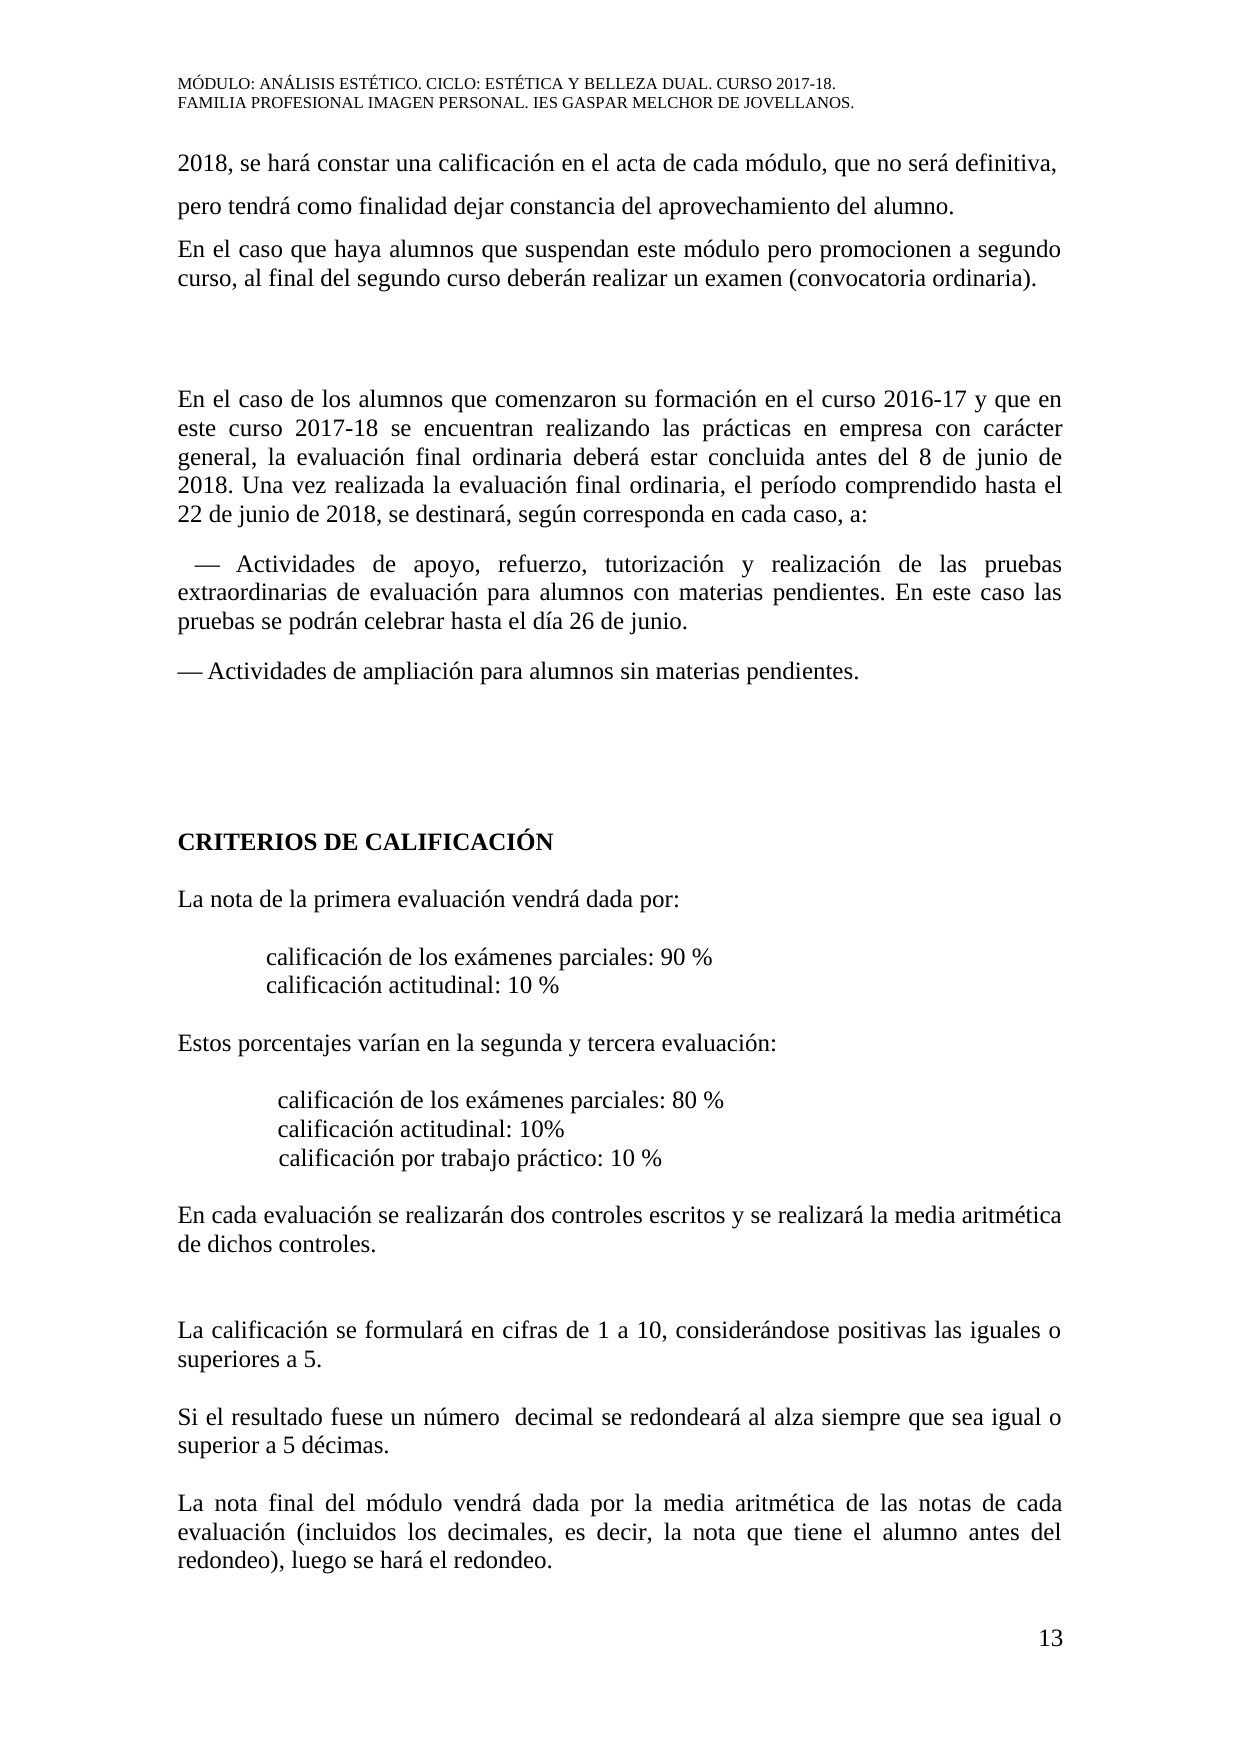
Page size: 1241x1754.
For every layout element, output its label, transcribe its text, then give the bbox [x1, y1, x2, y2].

text calificación de los exámenes parciales: 80 % [177, 1086, 1063, 1114]
text CRITERIOS DE CALIFICACIÓN [177, 827, 1063, 856]
text La nota de la primera evaluación vendrá dada por: [177, 884, 1063, 913]
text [177, 148, 1058, 219]
text calificación por trabajo práctico: 10 % [266, 1143, 1063, 1172]
text — Actividades de apoyo, refuerzo, tutorización y realización de las pruebas extraordinarias de evaluación para alumnos con materias pendientes. En este caso las pruebas se podrán celebrar hasta el día 26 de junio. [177, 549, 1063, 635]
text Estos porcentajes varían en la segunda y tercera evaluación: [177, 1028, 1063, 1057]
text calificación de los exámenes parciales: 90 % [266, 942, 1063, 971]
text La nota final del módulo vendrá dada por la media aritmética de las notas de cada evaluación (incluidos los decimales, es decir, la nota que tiene el alumno antes del redondeo), luego se hará el redondeo. [177, 1488, 1063, 1574]
text — Actividades de ampliación para alumnos sin materias pendientes. [177, 656, 1063, 684]
text En el caso de los alumnos que comenzaron su formación en el curso 2016-17 y que en este curso 2017-18 se encuentran realizando las prácticas en empresa con carácter general, la evaluación final ordinaria deberá estar concluida antes del 8 de junio de 2018. Una vez realizada la evaluación final ordinaria, el período comprendido hasta el 22 de junio de 2018, se destinará, según corresponda en cada caso, a: [177, 384, 1063, 528]
text Si el resultado fuese un número decimal se redondeará al alza siempre que sea igual o superior a 5 décimas. [177, 1402, 1063, 1459]
text En el caso que haya alumnos que suspendan este módulo pero promocionen a segundo curso, al final del segundo curso deberán realizar un examen (convocatoria ordinaria). [177, 234, 1063, 291]
text calificación actitudinal: 10% [271, 1114, 1063, 1143]
text calificación actitudinal: 10 % [266, 971, 1063, 999]
text La calificación se formulará en cifras de 10, considerándose positivas las iguales o superiores a 5. [177, 1316, 1063, 1373]
text En cada evaluación se realizarán dos controles escritos y se realizará la media aritmética de dichos controles. [177, 1201, 1063, 1258]
